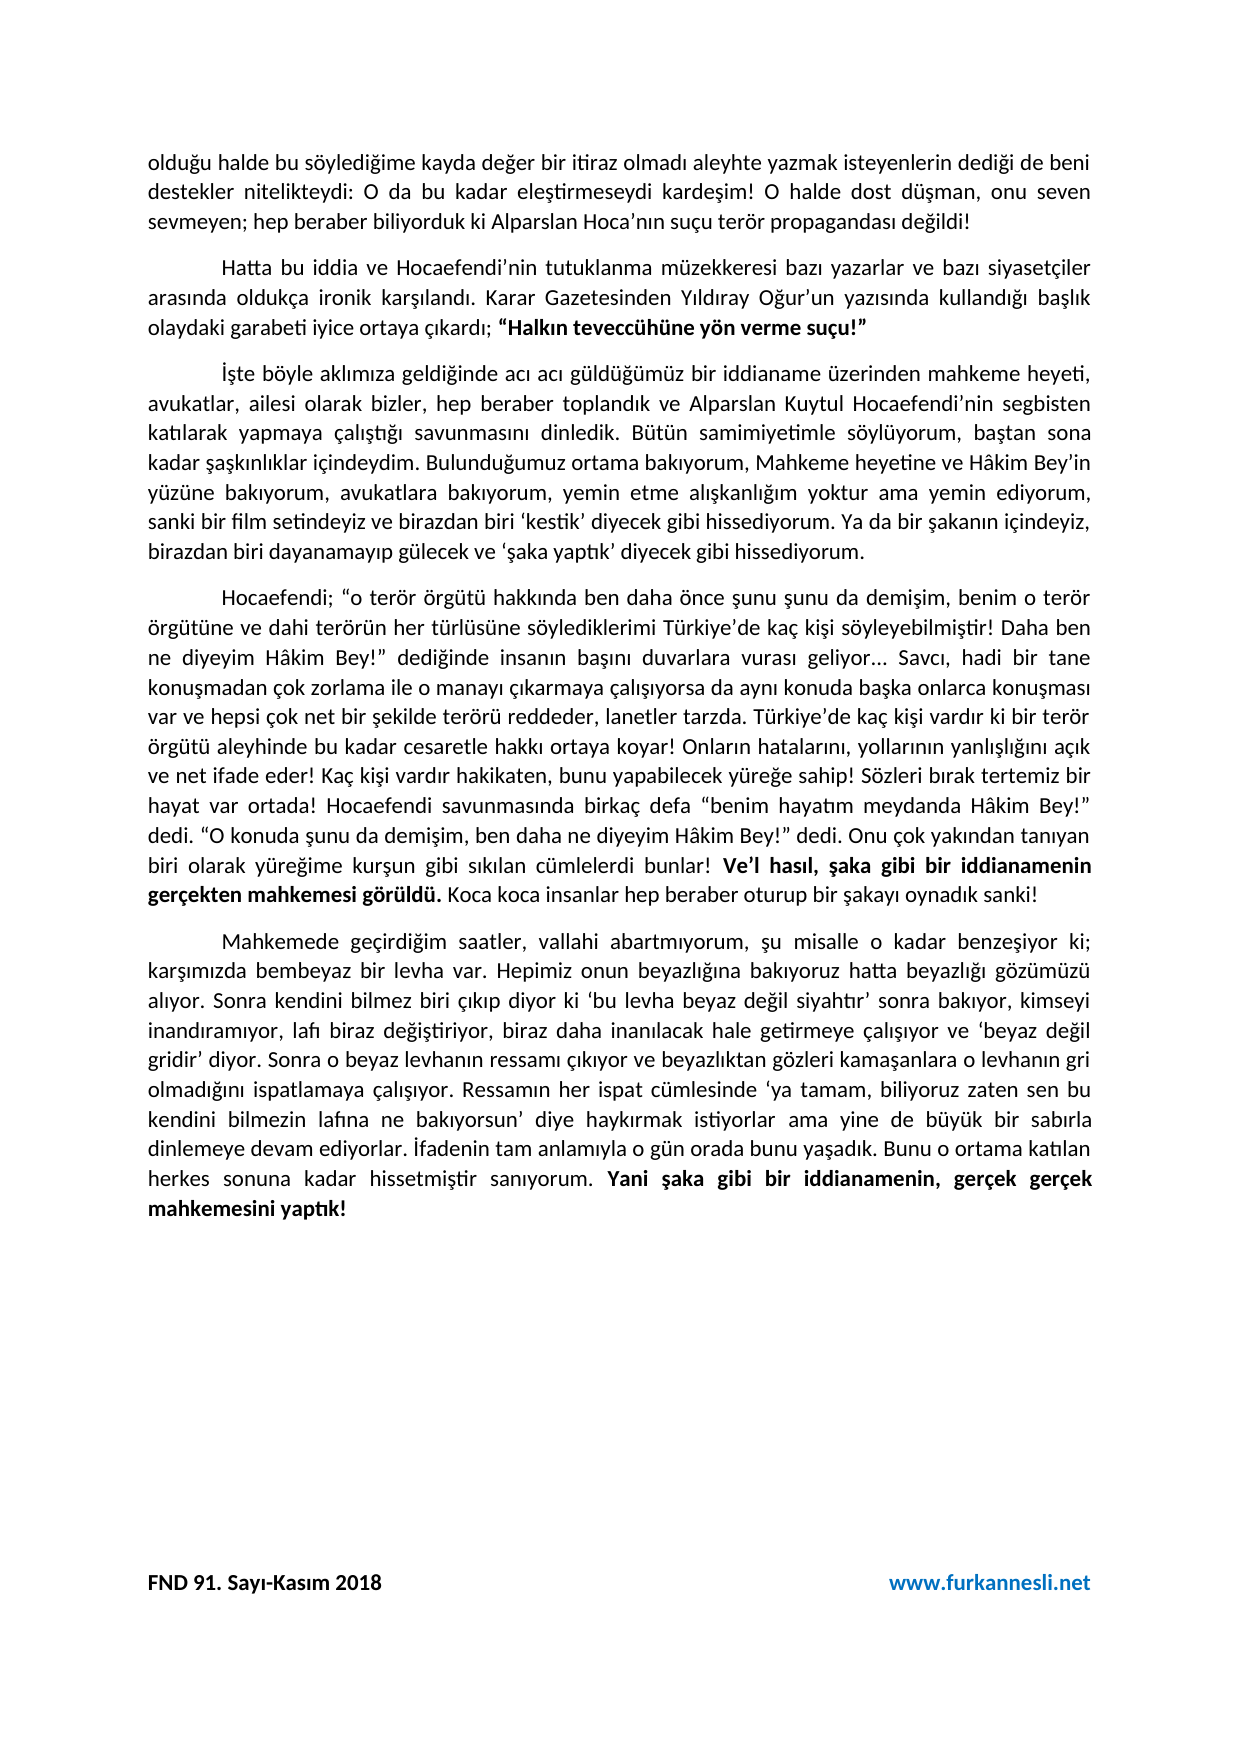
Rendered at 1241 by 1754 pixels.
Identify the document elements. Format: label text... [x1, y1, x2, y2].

text İşte böyle aklımıza geldiğinde acı acı güldüğümüz bir iddianame üzerinden mahkeme heyeti, avukatlar, ailesi olarak bizler, hep beraber toplandık ve Alparslan Kuytul Hocaefendi’nin segbisten katılarak yapmaya çalıştığı savunmasını dinledik. Bütün samimiyetimle söylüyorum, baştan sona kadar şaşkınlıklar içindeydim. Bulunduğumuz ortama bakıyorum, Mahkeme heyetine ve Hâkim Bey’in yüzüne bakıyorum, avukatlara bakıyorum, yemin etme alışkanlığım yoktur ama yemin ediyorum, sanki bir film setindeyiz ve birazdan biri ‘kestik’ diyecek gibi hissediyorum. Ya da bir şakanın içindeyiz, birazdan biri dayanamayıp gülecek ve ‘şaka yaptık’ diyecek gibi hissediyorum. [148, 359, 1093, 565]
text Hocaefendi; “o terör örgütü hakkında ben daha önce şunu şunu da demişim, benim o terör örgütüne ve dahi terörün her türlüsüne söylediklerimi Türkiye’de kaç kişi söyleyebilmiştir! Daha ben ne diyeyim Hâkim Bey!” dediğinde insanın başını duvarlara vurası geliyor... Savcı, hadi bir tane konuşmadan çok zorlama ile o manayı çıkarmaya çalışıyorsa da aynı konuda başka onlarca konuşması var ve hepsi çok net bir şekilde terörü reddeder, lanetler tarzda. Türkiye’de kaç kişi vardır ki bir terör örgütü aleyhinde bu kadar cesaretle hakkı ortaya koyar! Onların hatalarını, yollarının yanlışlığını açık ve net ifade eder! Kaç kişi vardır hakikaten, bunu yapabilecek yüreğe sahip! Sözleri bırak tertemiz bir hayat var ortada! Hocaefendi savunmasında birkaç defa “benim hayatım meydanda Hâkim Bey!” dedi. “O konuda şunu da demişim, ben daha ne diyeyim Hâkim Bey!” dedi. Onu çok yakından tanıyan biri olarak yüreğime kurşun gibi sıkılan cümlelerdi bunlar! Ve’l hasıl, şaka gibi bir iddianamenin gerçekten mahkemesi görüldü. Koca koca insanlar hep beraber oturup bir şakayı oynadık sanki! [148, 583, 1093, 908]
text Hatta bu iddia ve Hocaefendi’nin tutuklanma müzekkeresi bazı yazarlar ve bazı siyasetçiler arasında oldukça ironik karşılandı. Karar Gazetesinden Yıldıray Oğur’un yazısında kullandığı başlık olaydaki garabeti iyice ortaya çıkardı; “Halkın teveccühüne yön verme suçu!” [148, 253, 1093, 341]
text Mahkemede geçirdiğim saatler, vallahi abartmıyorum, şu misalle o kadar benzeşiyor ki; karşımızda bembeyaz bir levha var. Hepimiz onun beyazlığına bakıyoruz hatta beyazlığı gözümüzü alıyor. Sonra kendini bilmez biri çıkıp diyor ki ‘bu levha beyaz değil siyahtır’ sonra bakıyor, kimseyi inandıramıyor, lafı biraz değiştiriyor, biraz daha inanılacak hale getirmeye çalışıyor ve ‘beyaz değil gridir’ diyor. Sonra o beyaz levhanın ressamı çıkıyor ve beyazlıktan gözleri kamaşanlara o levhanın gri olmadığını ispatlamaya çalışıyor. Ressamın her ispat cümlesinde ‘ya tamam, biliyoruz zaten sen bu kendini bilmezin lafına ne bakıyorsun’ diye haykırmak istiyorlar ama yine de büyük bir sabırla dinlemeye devam ediyorlar. İfadenin tam anlamıyla o gün orada bunu yaşadık. Bunu o ortama katılan herkes sonuna kadar hissetmiştir sanıyorum. Yani şaka gibi bir iddianamenin, gerçek gerçek mahkemesini yaptık! [148, 927, 1093, 1222]
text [148, 148, 1093, 235]
